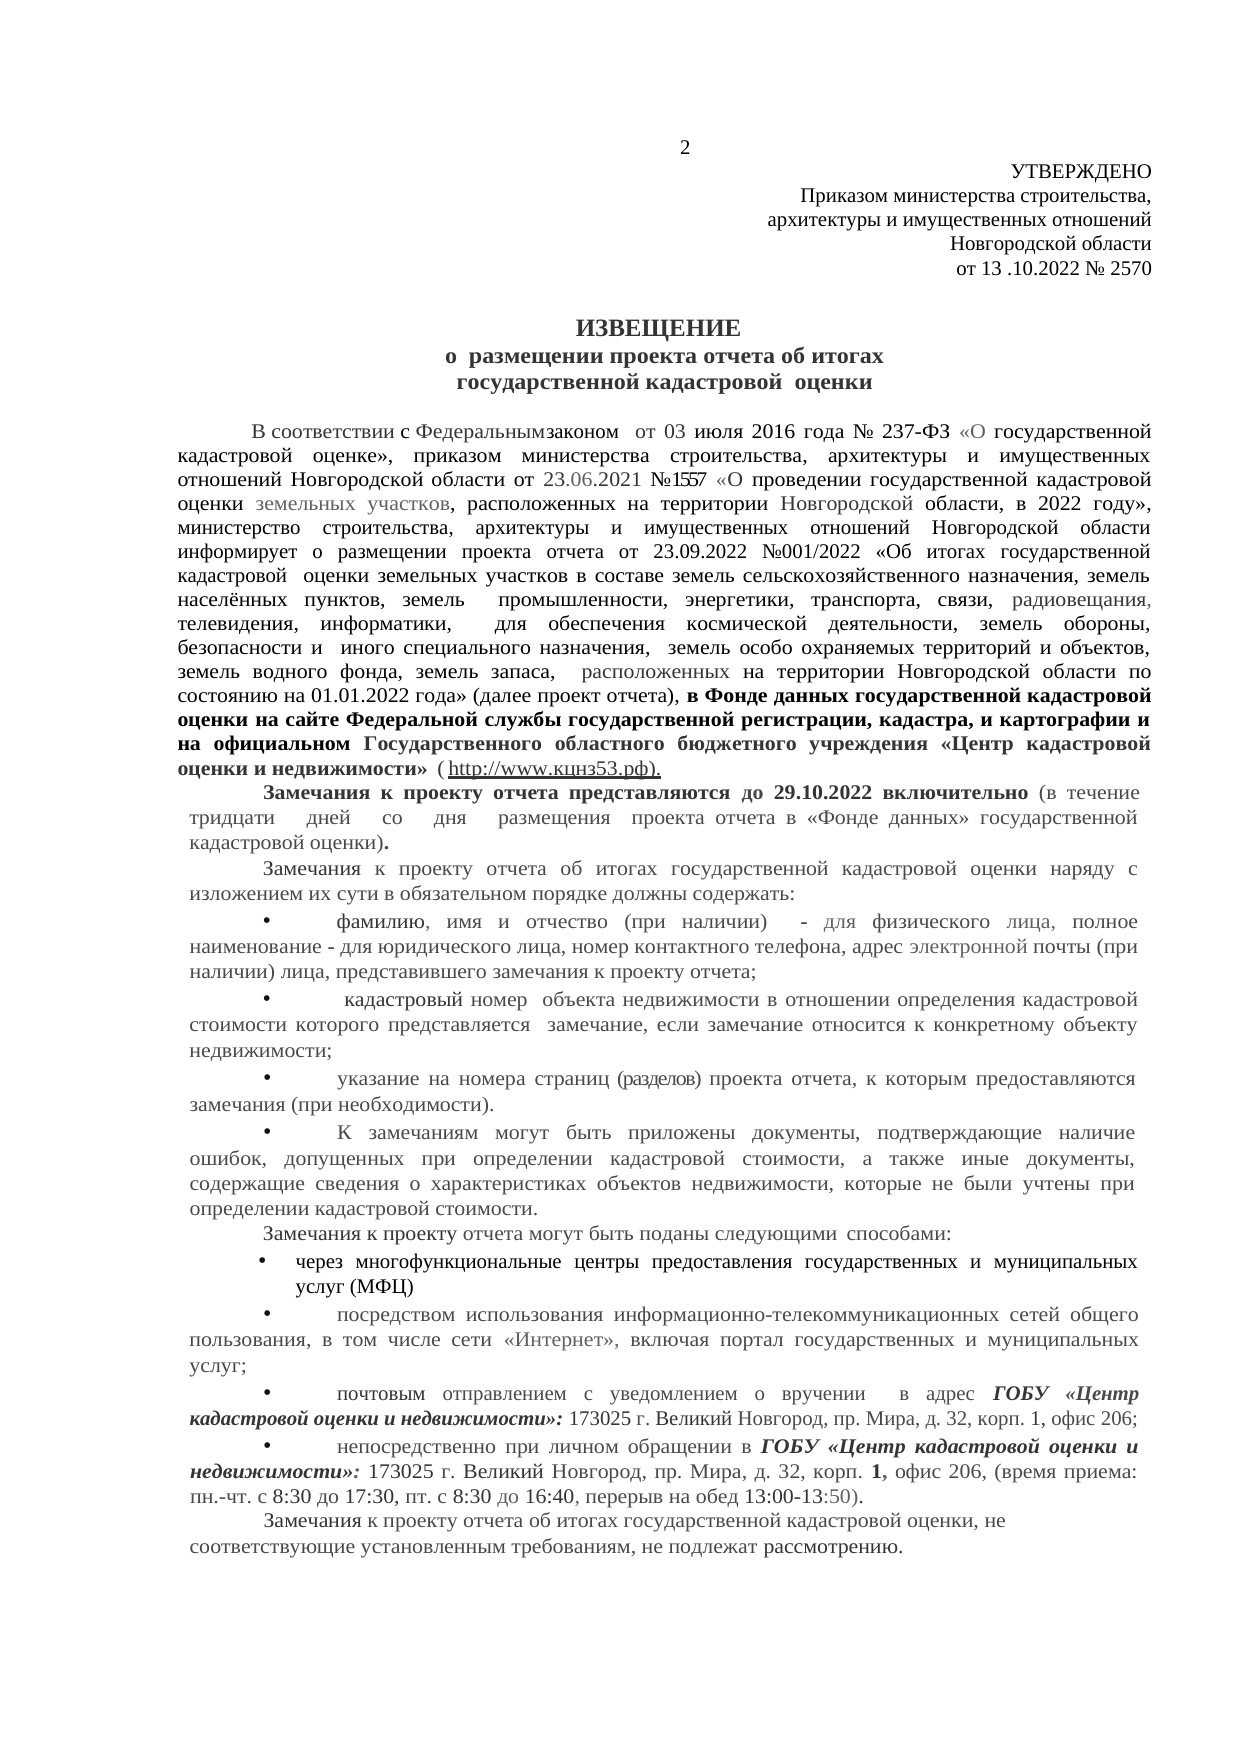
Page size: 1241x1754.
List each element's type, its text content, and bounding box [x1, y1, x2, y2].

list указание на номера страниц (разделов) проекта отчета, к которым предоставляются замечания (при необходимости). [189, 1063, 1136, 1116]
text Замечания к проекту отчета об итогах государственной кадастровой оценки наряду с изложением их сути в обязательном порядке должны содержать: [189, 855, 1139, 905]
list посредством использования информационно-телекоммуникационных сетей общего пользования, в том числе сети «Интернет», включая портал государственных и муниципальных услуг; [189, 1299, 1139, 1377]
text государственной кадастровой оценки [177, 368, 1152, 394]
list непосредственно при личном обращении в ГОБУ «Центр кадастровой оценки и недвижимости»: 173025 г. Великий Новгород, пр. Мира, д. 32, корп. 1, офис 206, (время приема: пн.-чт. с 8:30 до 17:30, пт. с 8:30 до 16:40, перерыв на обед 13:00-13:50). [190, 1431, 1138, 1508]
list через многофункциональные центры предоставления государственных и муниципальных услуг (МФЦ) [258, 1246, 1138, 1298]
text Замечания к проекту отчета об итогах государственной кадастровой оценки, не соответствующие установленным требованиям, не подлежат рассмотрению. [189, 1508, 1152, 1558]
text УТВЕРЖДЕНО [177, 159, 1152, 183]
text Приказом министерства строительства, [177, 183, 1152, 207]
list кадастровый номер объекта недвижимости в отношении определения кадастровой стоимости которого представляется замечание, если замечание относится к конкретному объекту недвижимости; [189, 983, 1138, 1062]
text от 13 .10.2022 № 2570 [177, 255, 1152, 279]
text Замечания к проекту отчета могут быть поданы следующими способами: [190, 1221, 1138, 1245]
text В соответствии с Федеральным законом от 03 июля 2016 года № 237-ФЗ «О государственной кадастровой оценке», приказом министерства строительства, архитектуры и имущественных отношений Новгородской области от 23.06.2021 №1557 «О проведении государственной кадастровой оценки земельных участков, расположенных на территории Новгородской области, в 2022 году», министерство строительства, архитектуры и имущественных отношений Новгородской области информирует о размещении проекта отчета от 23.09.2022 №001/2022 «Об итогах государственной кадастровой оценки земельных участков в составе земель сельскохозяйственного назначения, земель населённых пунктов, земель промышленности, энергетики, транспорта, связи, радиовещания, телевидения, информатики, для обеспечения космической деятельности, земель обороны, безопасности и иного специального назначения, земель особо охраняемых территорий и объектов, земель водного фонда, земель запаса, расположенных на территории Новгородской области по состоянию на 01.01.2022 года» (далее проект отчета), в Фонде данных государственной кадастровой оценки на сайте Федеральной службы государственной регистрации, кадастра, и картографии и на официальном Государственного областного бюджетного учреждения «Центр кадастровой оценки и недвижимости» (http://www.кцнз53.pф). [177, 418, 1152, 779]
text ИЗВЕЩЕНИЕ [177, 313, 902, 342]
list почтовым отправлением с уведомлением о вручении в адрес ГОБУ «Центр кадастровой оценки и недвижимости»: 173025 г. Великий Новгород, пр. Мира, д. 32, корп. 1, офис 206; [189, 1378, 1139, 1430]
list фамилию, имя и отчество (при наличии) - для физического лица, полное наименование - для юридического лица, номер контактного телефона, адрес электронной почты (при наличии) лица, представившего замечания к проекту отчета; [189, 906, 1138, 983]
text о размещении проекта отчета об итогах [177, 342, 1152, 368]
list К замечаниям могут быть приложены документы, подтверждающие наличие ошибок, допущенных при определении кадастровой стоимости, а также иные документы, содержащие сведения о характеристиках объектов недвижимости, которые не были учтены при определении кадастровой стоимости. [189, 1117, 1136, 1220]
text 2 [218, 135, 1152, 159]
text Новгородской области [177, 231, 1152, 255]
text архитектуры и имущественных отношений [177, 207, 1152, 231]
text Замечания к проекту отчета представляются до 29.10.2022 включительно (в течение тридцати дней со дня размещения проекта отчета в «Фонде данных» государственной кадастровой оценки). [189, 780, 1140, 854]
